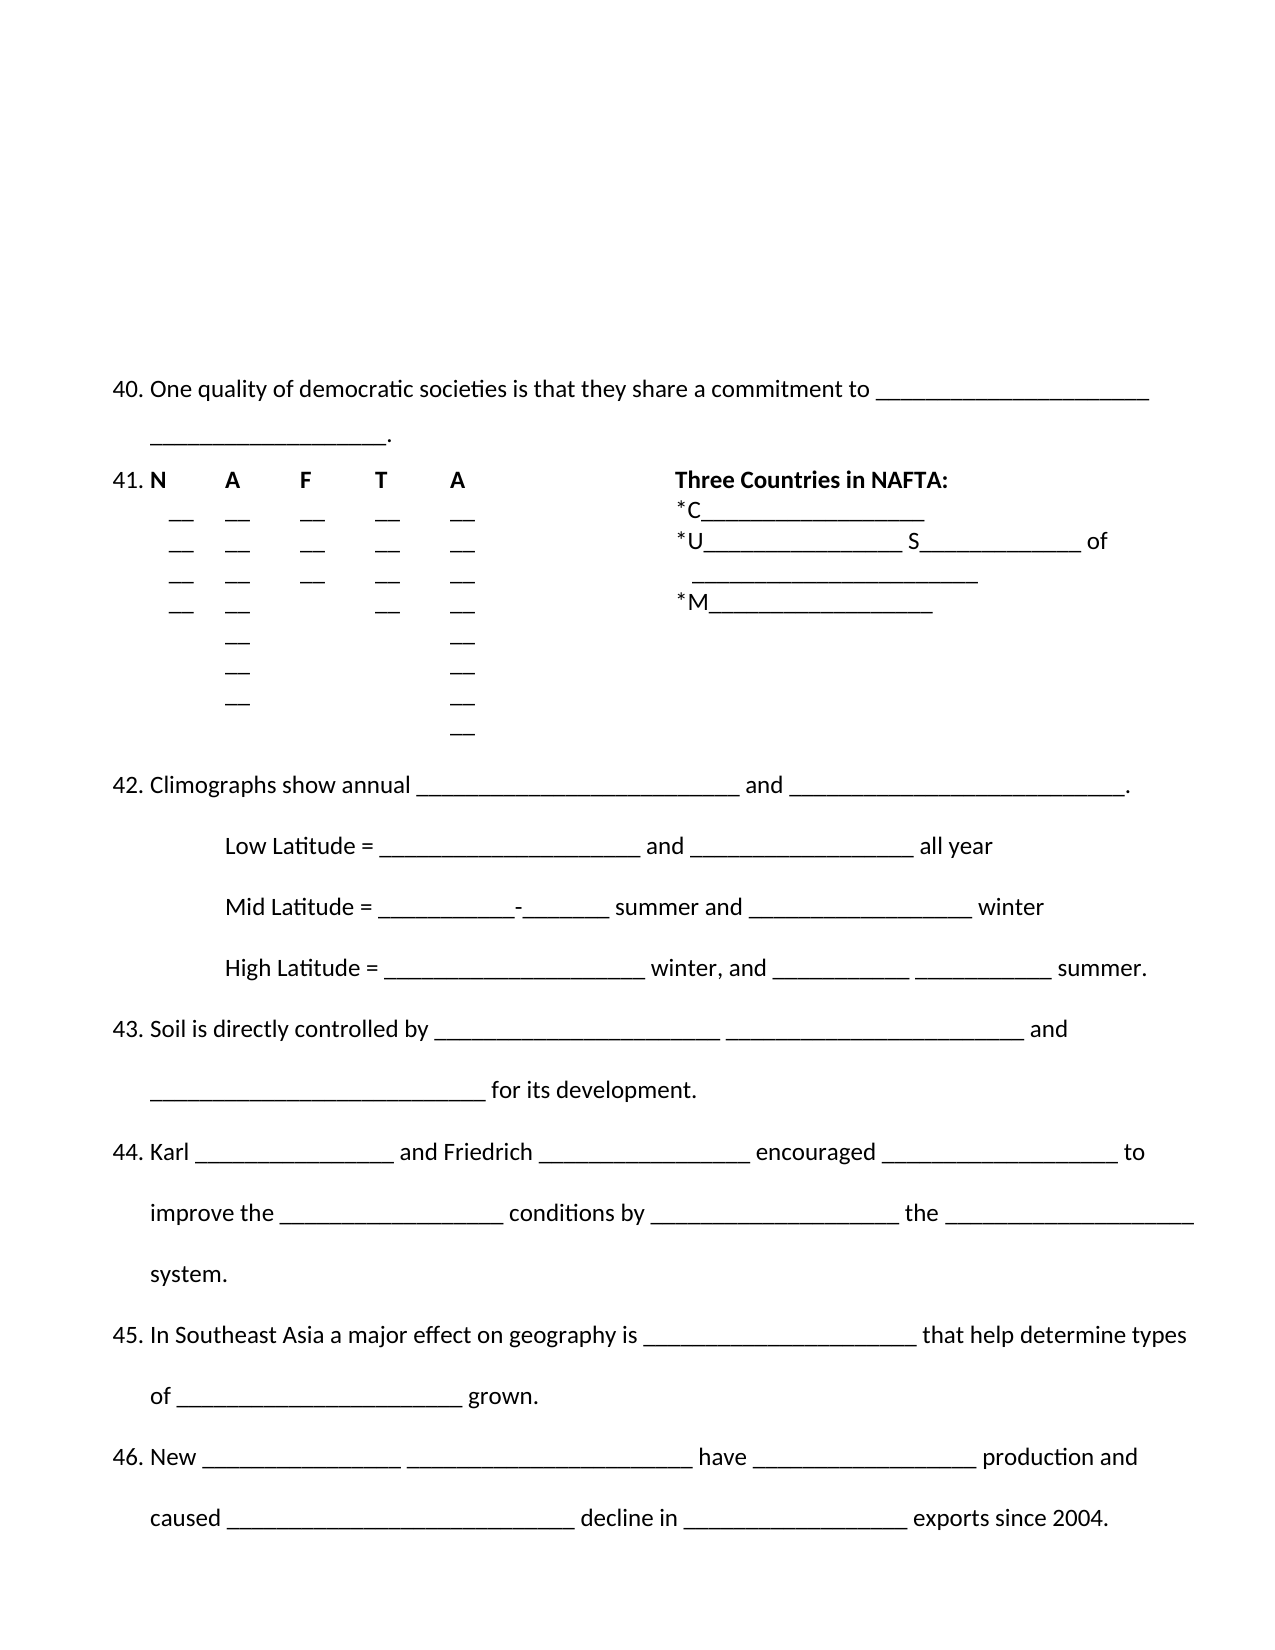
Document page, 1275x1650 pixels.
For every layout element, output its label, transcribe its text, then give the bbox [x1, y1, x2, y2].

list Karl ________________ and Friedrich _________________ encouraged ___________________ to improve the __________________ conditions by ____________________ the ____________________ system. [112, 1136, 1200, 1288]
list Low Latitude = _____________________ and __________________ all year [225, 830, 1200, 861]
list High Latitude = _____________________ winter, and ___________ ___________ summer. [225, 952, 1200, 983]
text __ __ __ __ *M__________________ [169, 586, 1200, 617]
list Mid Latitude = ___________-_______ summer and __________________ winter [225, 891, 1200, 922]
list Soil is directly controlled by _______________________ ________________________ and ___________________________ for its development. [112, 1013, 1200, 1105]
text __ __ [169, 617, 1200, 647]
list In Southeast Asia a major effect on geography is ______________________ that help determine types of _______________________ grown. [112, 1319, 1200, 1410]
text __ __ [169, 678, 1200, 708]
text __ [169, 708, 1200, 739]
list Climographs show annual __________________________ and ___________________________. [112, 769, 1200, 800]
text __ __ __ __ __ *U________________ S_____________ of [169, 525, 1200, 556]
text __ __ __ __ __ *C__________________ [169, 495, 1200, 525]
list One quality of democratic societies is that they share a commitment to ______________________ ___________________. [112, 373, 1200, 449]
list N A F T A Three Countries in NAFTA: [112, 464, 1200, 495]
list New ________________ _______________________ have __________________ production and caused ____________________________ decline in __________________ exports since 2004. [112, 1441, 1200, 1532]
text __ __ [169, 647, 1200, 678]
text __ __ __ __ __ _______________________ [169, 556, 1200, 586]
